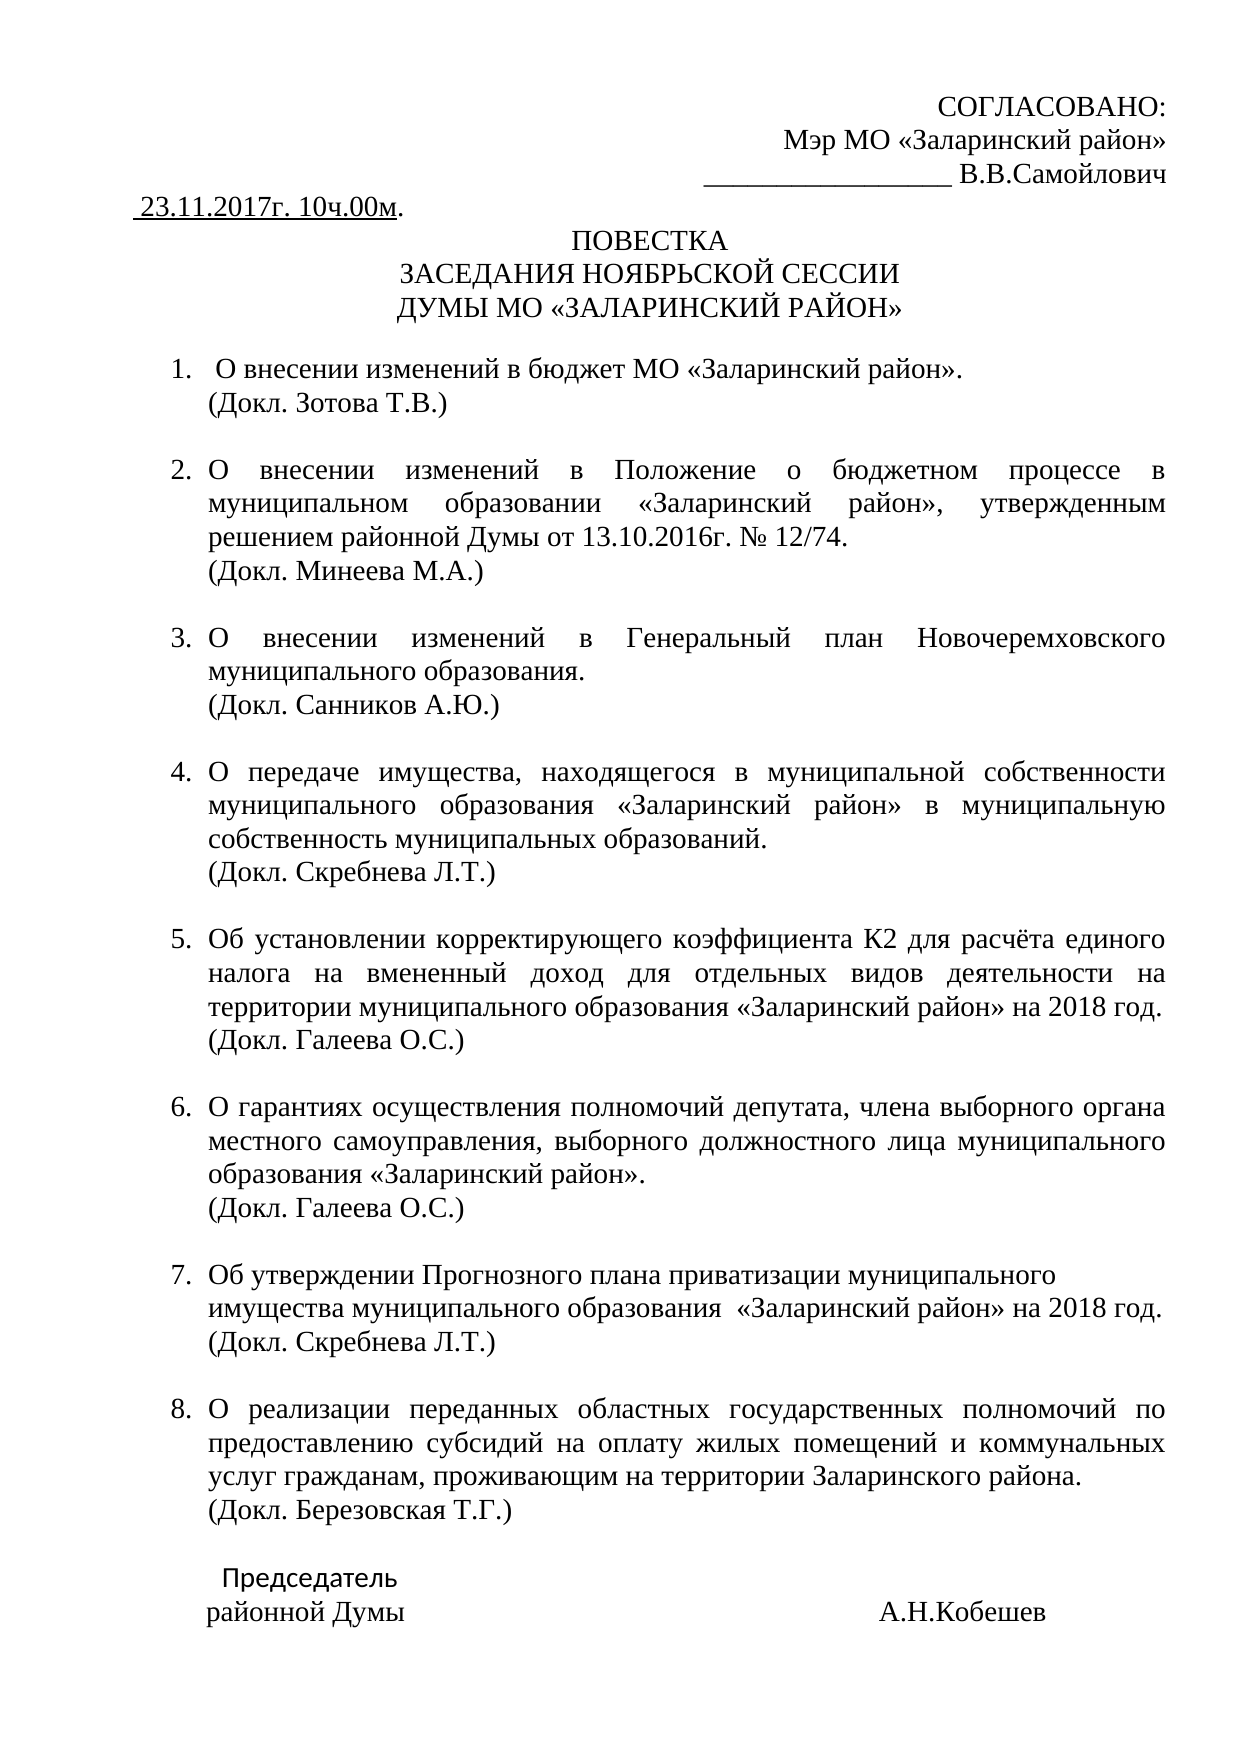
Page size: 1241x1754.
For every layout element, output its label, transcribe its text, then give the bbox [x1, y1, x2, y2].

list О внесении изменений в бюджет МО «Заларинский район». [170, 351, 1167, 385]
text _________________ В.В.Самойлович [133, 156, 1167, 189]
list Об утверждении Прогнозного плана приватизации муниципального [170, 1257, 1167, 1291]
list О реализации переданных областных государственных полномочий по предоставлению субсидий на оплату жилых помещений и коммунальных услуг гражданам, проживающим на территории Заларинского района. [170, 1391, 1167, 1492]
text (Докл. Скребнева Л.Т.) [208, 1324, 1167, 1358]
list О передаче имущества, находящегося в муниципальной собственности муниципального образования «Заларинский район» в муниципальную собственность муниципальных образований. [170, 754, 1167, 854]
text СОГЛАСОВАНО: [133, 89, 1167, 122]
text районной Думы А.Н.Кобешев [133, 1594, 1167, 1628]
text (Докл. Скребнева Л.Т.) [208, 854, 1167, 888]
text (Докл. Зотова Т.В.) [208, 385, 1167, 418]
text (Докл. Галеева О.С.) [208, 1022, 1167, 1056]
list О внесении изменений в Положение о бюджетном процессе в муниципальном образовании «Заларинский район», утвержденным решением районной Думы от 13.10.2016г. № 12/74. [170, 452, 1167, 553]
text ПОВЕСТКА [133, 223, 1167, 256]
list О внесении изменений в Генеральный план Новочеремховского муниципального образования. [170, 620, 1167, 687]
list (Докл. Минеева М.А.) [208, 553, 1167, 586]
text ЗАСЕДАНИЯ НОЯБРЬСКОЙ СЕССИИ [133, 256, 1167, 290]
text Председатель [208, 1559, 1167, 1594]
list О гарантиях осуществления полномочий депутата, члена выборного органа местного самоуправления, выборного должностного лица муниципального образования «Заларинский район». [170, 1089, 1167, 1190]
list Об установлении корректирующего коэффициента К2 для расчёта единого налога на вмененный доход для отдельных видов деятельности на территории муниципального образования «Заларинский район» на 2018 год. [170, 922, 1167, 1022]
text 23.11.2017г. 10ч.00м. [133, 189, 1167, 223]
list (Докл. Санников А.Ю.) [208, 687, 1167, 720]
text ДУМЫ МО «ЗАЛАРИНСКИЙ РАЙОН» [133, 290, 1167, 323]
text (Докл. Галеева О.С.) [208, 1190, 1167, 1223]
text (Докл. Березовская Т.Г.) [208, 1492, 1167, 1525]
text Мэр МО «Заларинский район» [133, 122, 1167, 156]
text имущества муниципального образования «Заларинский район» на 2018 год. [208, 1291, 1167, 1324]
